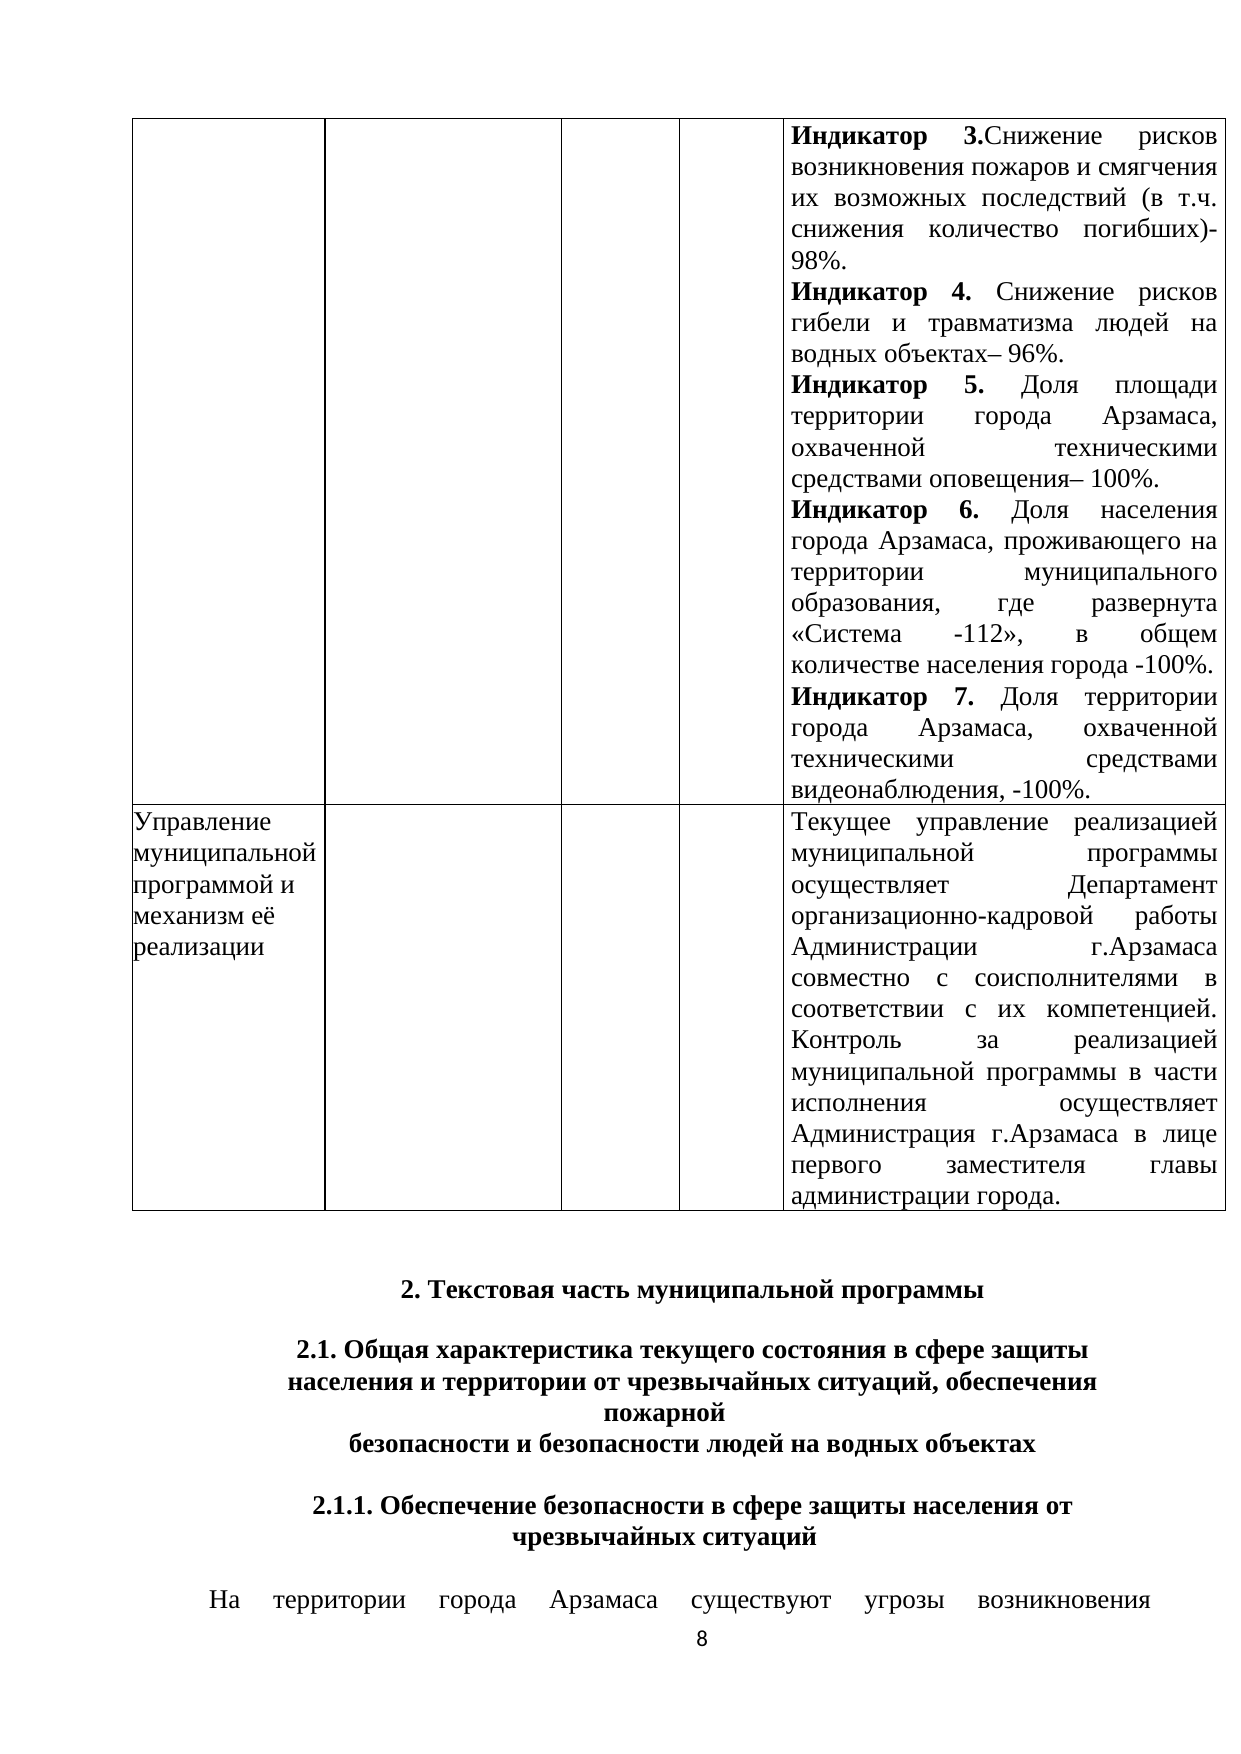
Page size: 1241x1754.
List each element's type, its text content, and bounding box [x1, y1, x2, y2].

text 2. Текстовая часть муниципальной программы [177, 1274, 1152, 1305]
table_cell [133, 119, 324, 804]
text 2.1. Общая характеристика текущего состояния в сфере защиты [177, 1333, 1152, 1365]
text 2.1.1. Обеспечение безопасности в сфере защиты населения от чрезвычайных ситуаций [177, 1489, 1152, 1552]
table_cell [326, 805, 561, 1210]
table_cell [562, 119, 679, 804]
table_cell Текущее управление реализацией муниципальной программы осуществляет Департамент организационно-кадровой работы Администрации г.Арзамаса совместно с соисполнителями в соответствии с их компетенцией. Контроль за реализацией муниципальной программы в части исполнения осуществляет Администрация г.Арзамаса в лице первого заместителя главы администрации города. [784, 805, 1225, 1210]
text безопасности и безопасности людей на водных объектах [177, 1427, 1152, 1458]
table_cell Управление муниципальной программой и механизм её реализации [133, 805, 324, 1210]
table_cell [784, 119, 1225, 804]
table_cell [680, 805, 783, 1210]
table_cell [326, 119, 561, 804]
text населения и территории от чрезвычайных ситуаций, обеспечения пожарной [177, 1365, 1152, 1427]
table_cell [562, 805, 679, 1210]
table_cell [680, 119, 783, 804]
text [177, 1583, 1152, 1614]
